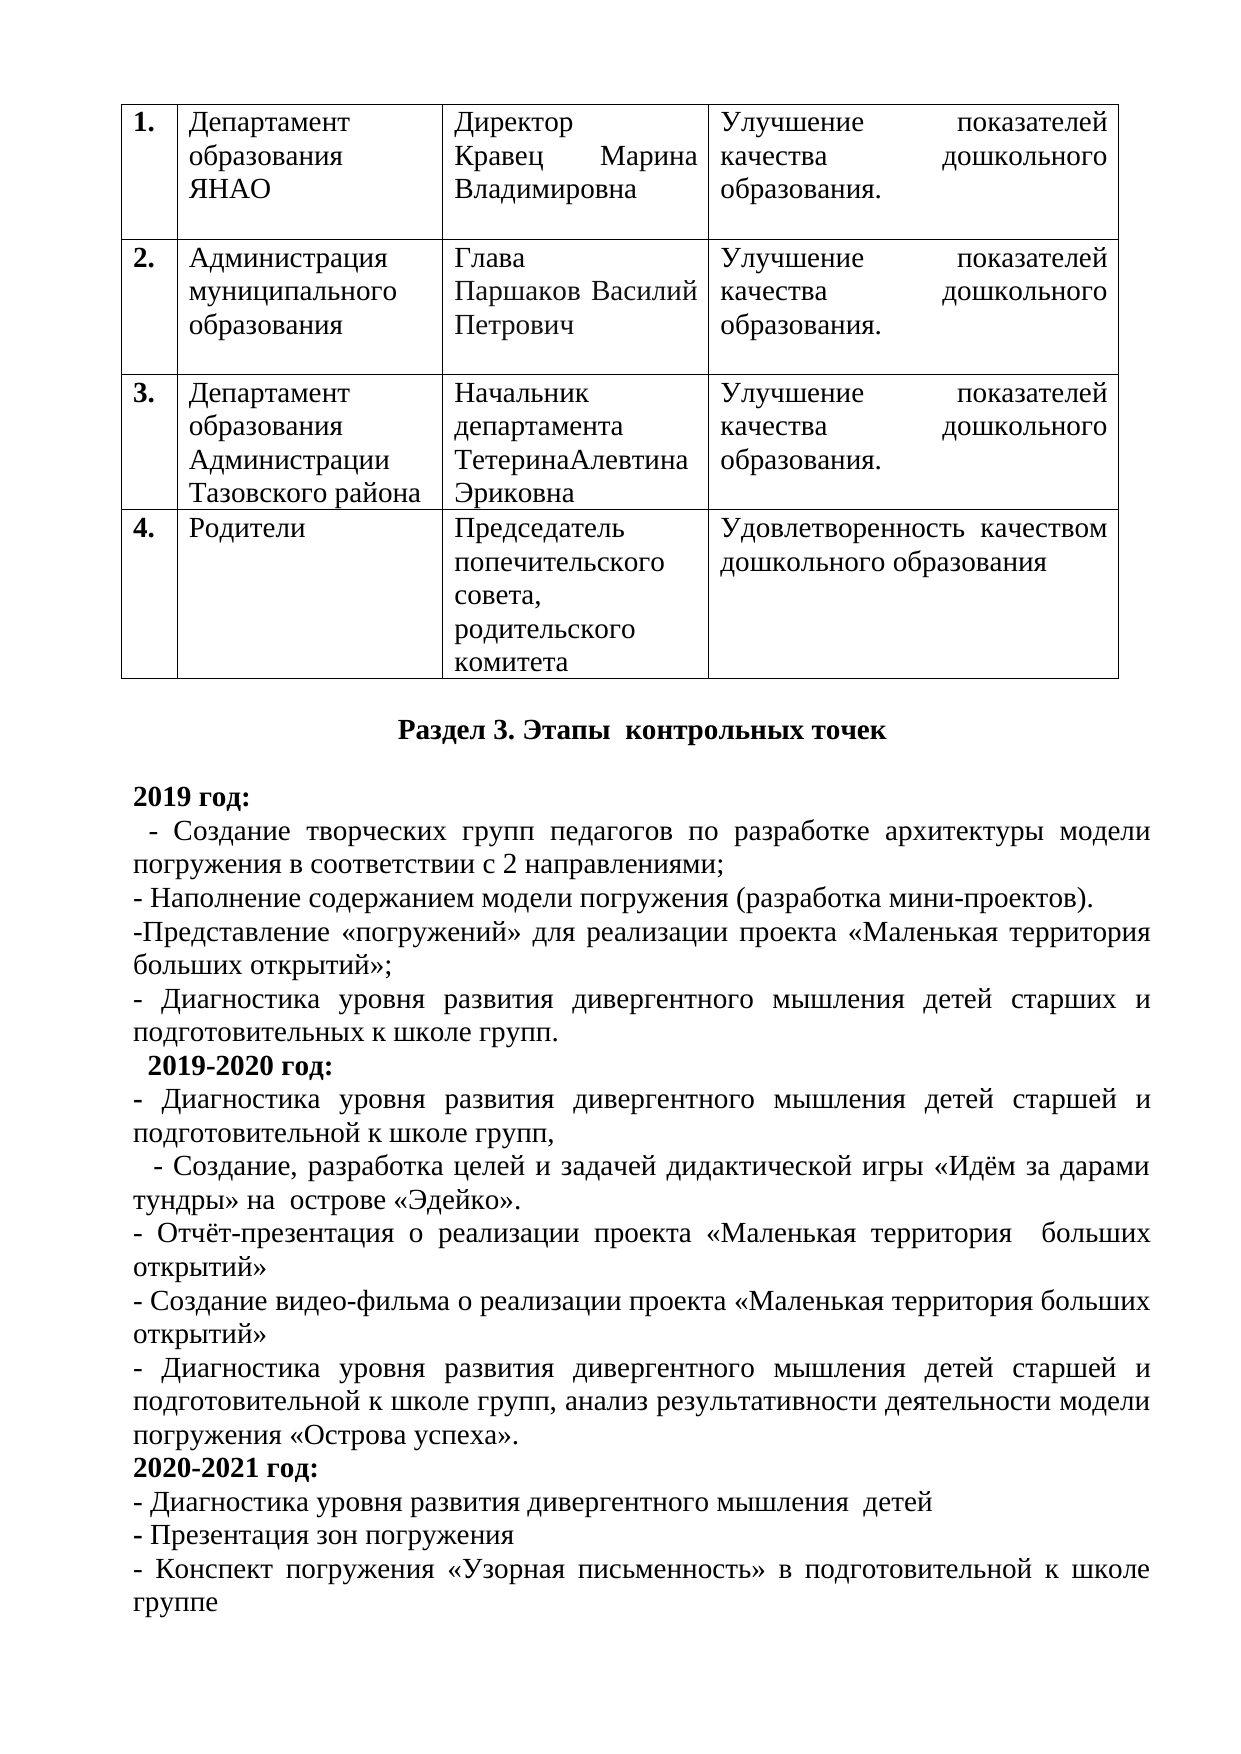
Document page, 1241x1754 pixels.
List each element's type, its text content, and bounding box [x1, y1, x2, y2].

text - Создание, разработка целей и задачей дидактической игры «Идём за дарами тундры» на острове «Эдейко». [133, 1148, 1152, 1216]
text 2019-2020 год: [133, 1048, 1152, 1081]
table_cell Удовлетворенность качеством дошкольного образования [709, 510, 1118, 678]
table_cell 4. [122, 510, 177, 678]
text 2020-2021 год: [133, 1450, 1152, 1484]
text - Диагностика уровня развития дивергентного мышления детей старшей и подготовительной к школе групп, [133, 1081, 1152, 1148]
text - Создание видео-фильма о реализации проекта «Маленькая территория больших открытий» [133, 1283, 1152, 1350]
text - Диагностика уровня развития дивергентного мышления детей [133, 1484, 1152, 1517]
table_cell Улучшение показателей качества дошкольного образования. [709, 105, 1118, 239]
table_cell Директор Кравец Марина Владимировна [443, 105, 708, 239]
table_cell Родители [178, 510, 442, 678]
text - Диагностика уровня развития дивергентного мышления детей старших и подготовительных к школе групп. [133, 981, 1152, 1048]
table_cell Начальник департамента ТетеринаАлевтина Эриковна [443, 375, 708, 509]
table_cell Глава Паршаков Василий Петрович [443, 240, 708, 374]
table_cell Департамент образования ЯНАО [178, 105, 442, 239]
table_cell Улучшение показателей качества дошкольного образования. [709, 240, 1118, 374]
text Раздел 3. Этапы контрольных точек [133, 712, 1152, 746]
text - Наполнение содержанием модели погружения (разработка мини-проектов). [133, 880, 1152, 914]
table_cell 1. [122, 105, 177, 239]
text -Представление «погружений» для реализации проекта «Маленькая территория больших открытий»; [133, 914, 1152, 981]
table_cell 3. [122, 375, 177, 509]
table_cell Улучшение показателей качества дошкольного образования. [709, 375, 1118, 509]
text - Конспект погружения «Узорная письменность» в подготовительной к школе группе [133, 1551, 1152, 1618]
table_cell 2. [122, 240, 177, 374]
text - Диагностика уровня развития дивергентного мышления детей старшей и подготовительной к школе групп, анализ результативности деятельности модели погружения «Острова успеха». [133, 1350, 1152, 1450]
text - Создание творческих групп педагогов по разработке архитектуры модели погружения в соответствии с 2 направлениями; [133, 813, 1152, 880]
table_cell Администрация муниципального образования [178, 240, 442, 374]
table_cell Департамент образования Администрации Тазовского района [178, 375, 442, 509]
text - Отчёт-презентация о реализации проекта «Маленькая территория больших открытий» [133, 1216, 1152, 1283]
table_cell Председатель попечительского совета, родительского комитета [443, 510, 708, 678]
text - Презентация зон погружения [133, 1517, 1152, 1551]
text 2019 год: [133, 779, 1152, 813]
